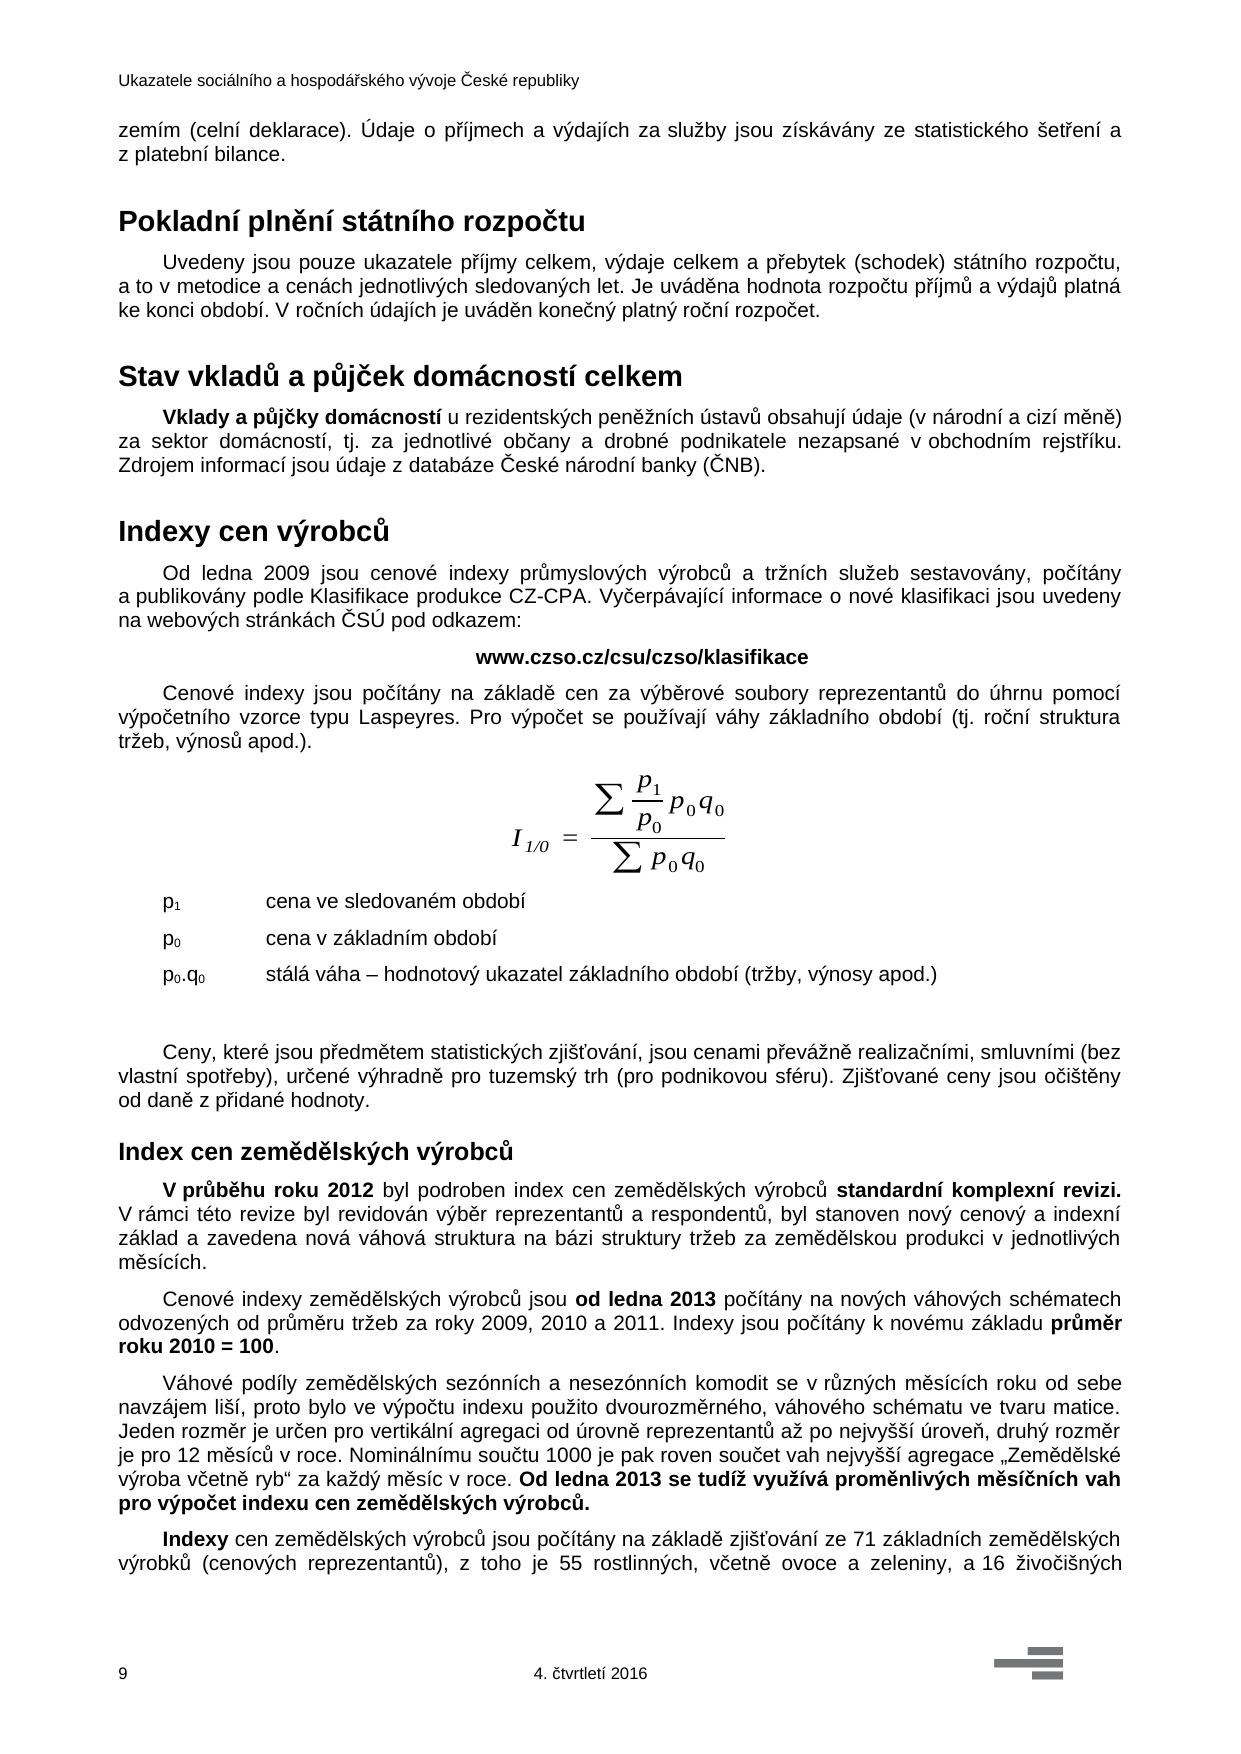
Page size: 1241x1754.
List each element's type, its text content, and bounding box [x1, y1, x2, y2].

text V průběhu roku 2012 byl podroben index cen zemědělských výrobců standardní komplexní revizi. V rámci této revize byl revidován výběr reprezentantů a respondentů, byl stanoven nový cenový a indexní základ a zavedena nová váhová struktura na bázi struktury tržeb za zemědělskou produkci v jednotlivých měsících. [118, 1178, 1122, 1274]
text Od ledna 2009 jsou cenové indexy průmyslových výrobců a tržních služeb sestavovány, počítány a publikovány podle Klasifikace produkce CZ-CPA. Vyčerpávající informace o nové klasifikaci jsou uvedeny na webových stránkách ČSÚ pod odkazem: [118, 560, 1122, 632]
text Cenové indexy jsou počítány na základě cen za výběrové soubory reprezentantů do úhrnu pomocí výpočetního vzorce typu Laspeyres. Pro výpočet se používají váhy základního období (tj. roční struktura tržeb, výnosů apod.). [118, 681, 1122, 753]
text p0 cena v základním období [118, 926, 1122, 950]
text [118, 118, 1122, 166]
text Pokladní plnění státního rozpočtu [118, 203, 1122, 237]
text Stav vkladů a půjček domácností celkem [118, 359, 1122, 392]
text Vklady a půjčky domácností u rezidentských peněžních ústavů obsahují údaje (v národní a cizí měně) za sektor domácností, tj. za jednotlivé občany a drobné podnikatele nezapsané v obchodním rejstříku. Zdrojem informací jsou údaje z databáze České národní banky (ČNB). [118, 405, 1122, 477]
subtitle Index cen zemědělských výrobců [118, 1137, 1122, 1166]
text www.czso.cz/csu/czso/klasifikace [118, 645, 1122, 669]
text Uvedeny jsou pouze ukazatele příjmy celkem, výdaje celkem a přebytek (schodek) státního rozpočtu, a to v metodice a cenách jednotlivých sledovaných let. Je uváděna hodnota rozpočtu příjmů a výdajů platná ke konci období. V ročních údajích je uváděn konečný platný roční rozpočet. [118, 249, 1122, 321]
text Ceny, které jsou předmětem statistických zjišťování, jsou cenami převážně realizačními, smluvními (bez vlastní spotřeby), určené výhradně pro tuzemský trh (pro podnikovou sféru). Zjišťované ceny jsou očištěny od daně z přidané hodnoty. [118, 1040, 1122, 1112]
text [118, 1527, 1122, 1575]
text p1 cena ve sledovaném období [118, 889, 1122, 913]
text p0.q0 stálá váha – hodnotový ukazatel základního období (tržby, výnosy apod.) [118, 962, 1122, 986]
text Indexy cen výrobců [118, 514, 1122, 548]
picture [993, 1646, 1064, 1680]
text Váhové podíly zemědělských sezónních a nesezónních komodit se v různých měsících roku od sebe navzájem liší, proto bylo ve výpočtu indexu použito dvourozměrného, váhového schématu ve tvaru matice. Jeden rozměr je určen pro vertikální agregaci od úrovně reprezentantů až po nejvyšší úroveň, druhý rozměr je pro 12 měsíců v roce. Nominálnímu součtu 1000 je pak roven součet vah nejvyšší agregace „Zemědělské výroba včetně ryb“ za každý měsíc v roce. Od ledna 2013 se tudíž využívá proměnlivých měsíčních vah pro výpočet indexu cen zemědělských výrobců. [118, 1371, 1122, 1514]
text Cenové indexy zemědělských výrobců jsou od ledna 2013 počítány na nových váhových schématech odvozených od průměru tržeb za roky 2009, 2010 a 2011. Indexy jsou počítány k novému základu průměr roku 2010 = 100. [118, 1286, 1122, 1358]
